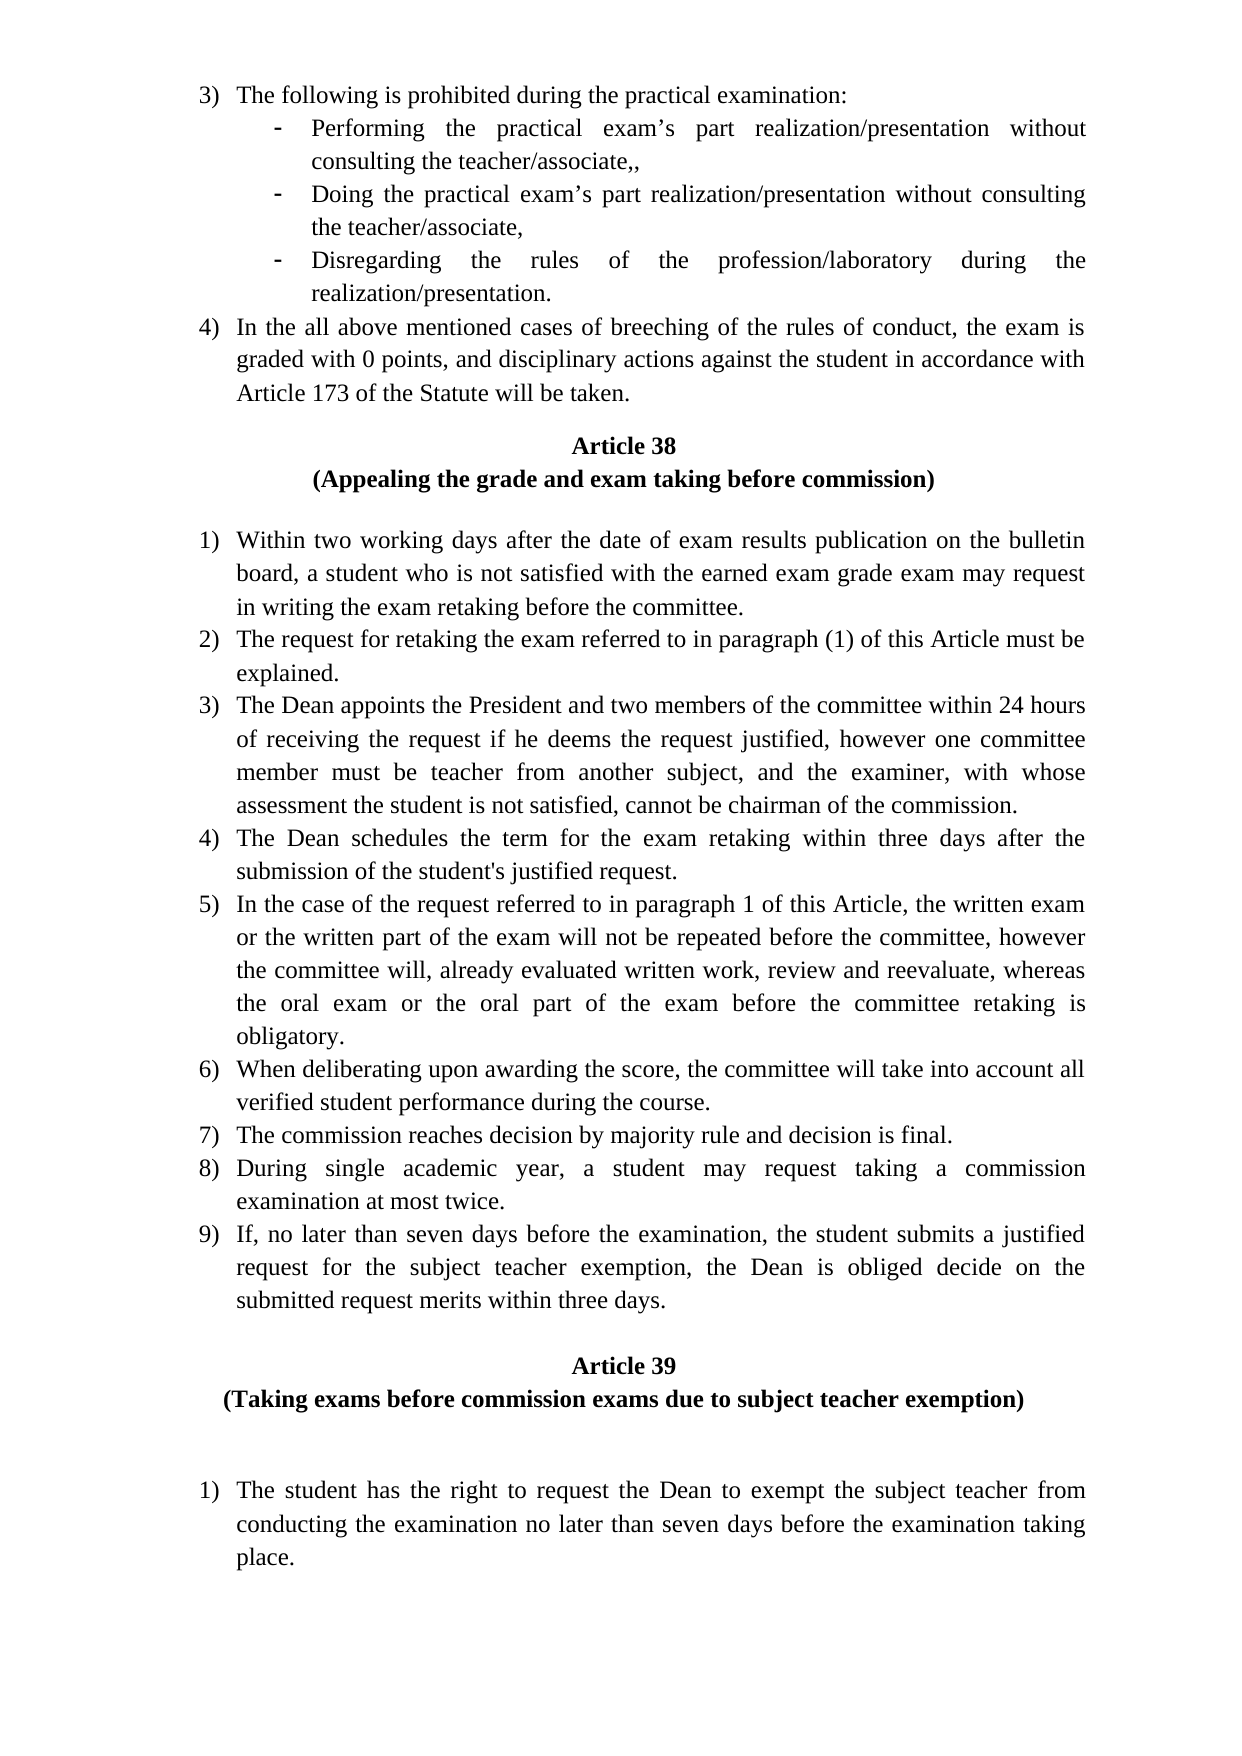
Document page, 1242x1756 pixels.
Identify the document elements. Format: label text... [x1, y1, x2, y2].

list When deliberating upon awarding the score, the committee will take into account all verified student performance during the course. [198, 1054, 1087, 1116]
list The following is prohibited during the practical examination: [198, 80, 1087, 109]
list The Dean schedules the term for the exam retaking within three days after the submission of the student's justified request. [198, 823, 1087, 884]
text Article 38 [161, 431, 1087, 460]
list The request for retaking the exam referred to in paragraph (1) of this Article must be explained. [198, 624, 1087, 686]
text Article 39 [161, 1351, 1087, 1380]
list Performing the practical exam’s part realization/presentation without consulting the teacher/associate,, [273, 113, 1087, 175]
list The student has the right to request the Dean to exempt the subject teacher from conducting the examination no later than seven days before the examination taking place. [198, 1476, 1087, 1570]
text (Taking exams before commission exams due to subject teacher exemption) [161, 1384, 1087, 1413]
text (Appealing the grade and exam taking before commission) [161, 464, 1087, 493]
list If, no later than seven days before the examination, the student submits a justified request for the subject teacher exemption, the Dean is obliged decide on the submitted request merits within three days. [198, 1219, 1087, 1314]
list In the case of the request referred to in paragraph 1 of this Article, the written exam or the written part of the exam will not be repeated before the committee, however the committee will, already evaluated written work, review and reevaluate, whereas the oral exam or the oral part of the exam before the committee retaking is obligatory. [198, 889, 1087, 1049]
list Disregarding the rules of the profession/laboratory during the realization/presentation. [273, 246, 1087, 307]
list In the all above mentioned cases of breeching of the rules of conduct, the exam is graded with 0 points, and disciplinary actions against the student in accordance with Article 173 of the Statute will be taken. [198, 312, 1087, 406]
list The commission reaches decision by majority rule and decision is final. [198, 1120, 1087, 1149]
list Doing the practical exam’s part realization/presentation without consulting the teacher/associate, [273, 179, 1087, 241]
list During single academic year, a student may request taking a commission examination at most twice. [198, 1153, 1087, 1215]
list Within two working days after the date of exam results publication on the bulletin board, a student who is not satisfied with the earned exam grade exam may request in writing the exam retaking before the committee. [198, 526, 1087, 620]
list The Dean appoints the President and two members of the committee within 24 hours of receiving the request if he deems the request justified, however one committee member must be teacher from another subject, and the examiner, with whose assessment the student is not satisfied, cannot be chairman of the commission. [198, 691, 1087, 818]
